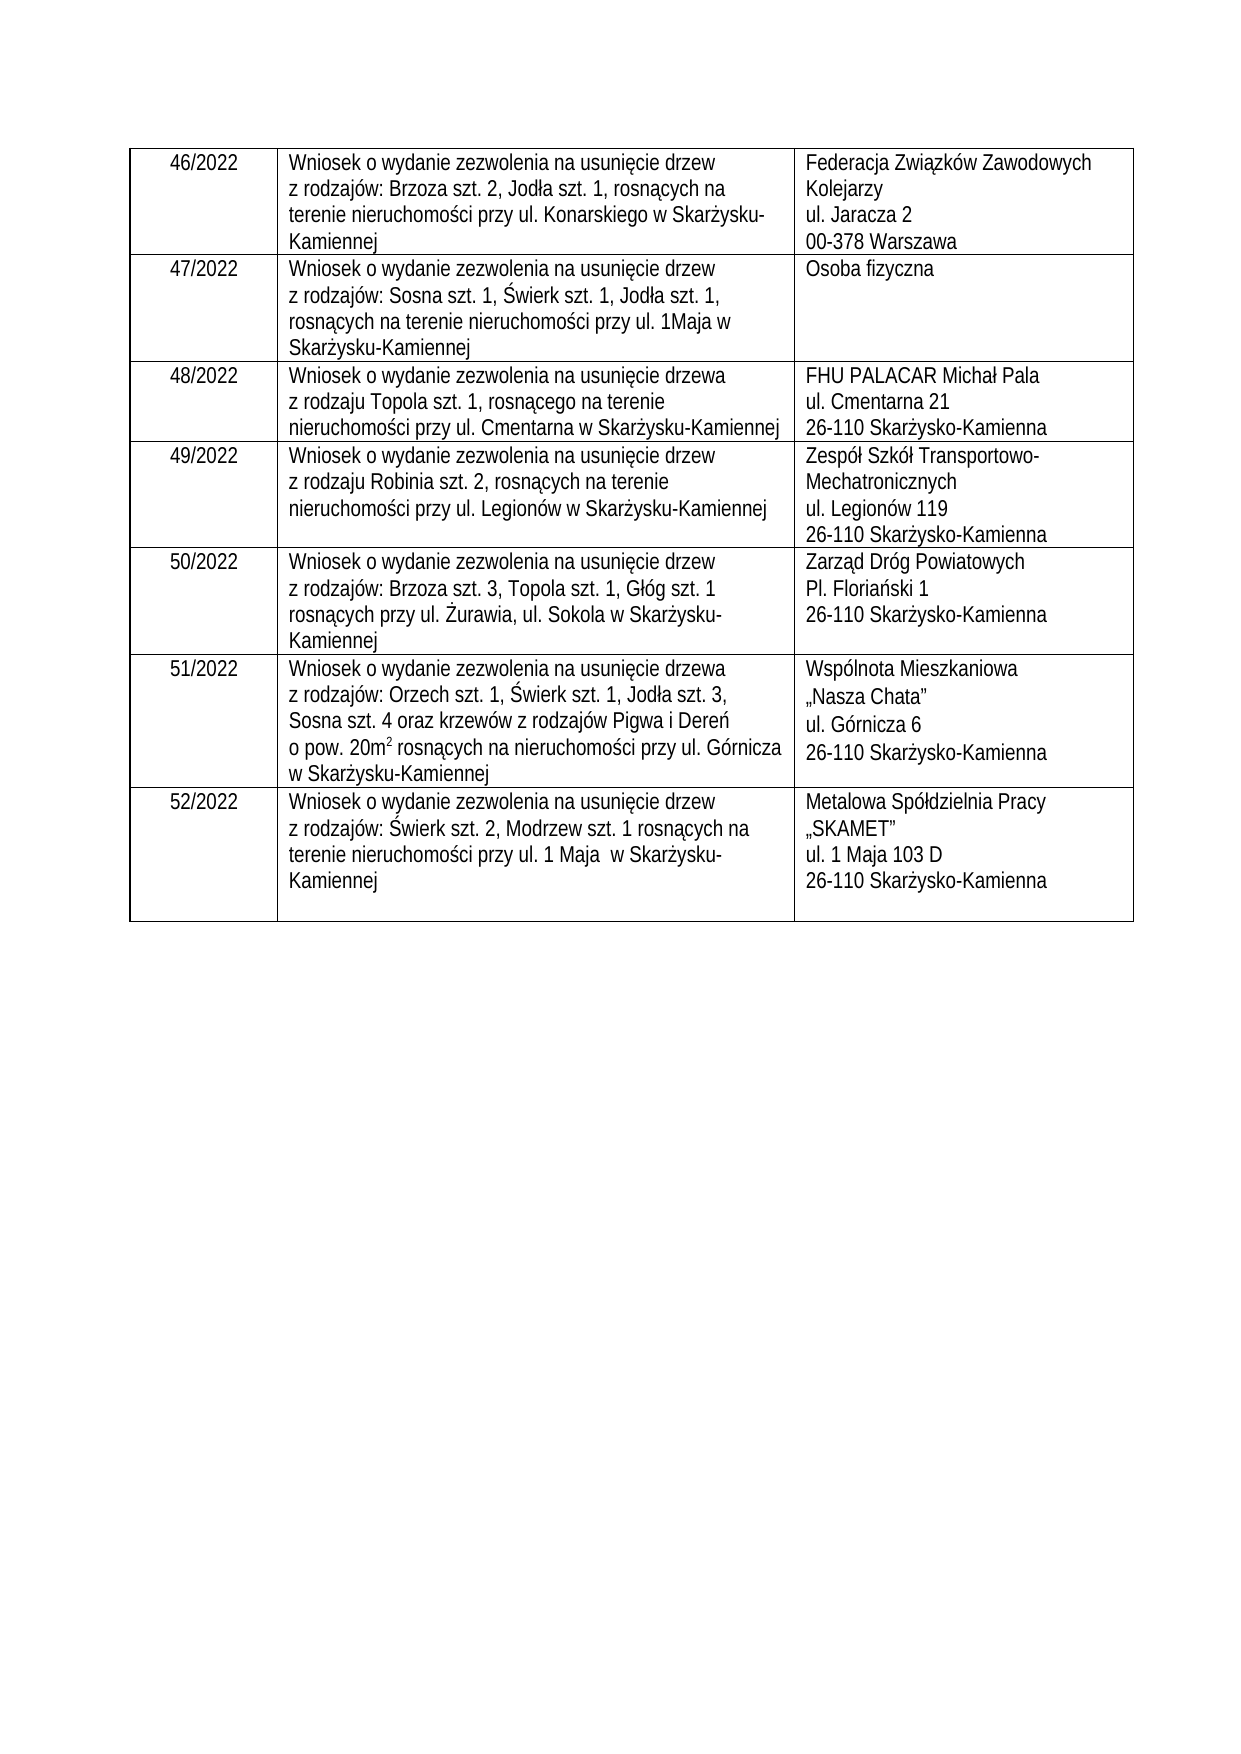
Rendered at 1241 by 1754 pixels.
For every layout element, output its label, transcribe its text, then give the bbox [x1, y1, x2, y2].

table_cell Wniosek o wydanie zezwolenia na usunięcie drzewa z rodzaju Topola szt. 1, rosnącego na terenie nieruchomości przy ul. Cmentarna w Skarżysku-Kamiennej [278, 362, 794, 441]
table_cell Osoba fizyczna [795, 255, 1133, 361]
table_cell Wniosek o wydanie zezwolenia na usunięcie drzew z rodzajów: Sosna szt. 1, Świerk szt. 1, Jodła szt. 1, rosnących na terenie nieruchomości przy ul. 1Maja w Skarżysku-Kamiennej [278, 255, 794, 361]
table_cell Wspólnota Mieszkaniowa „Nasza Chata” ul. Górnicza 6 26-110 Skarżysko-Kamienna [795, 655, 1133, 787]
table_cell Federacja Związków Zawodowych Kolejarzy ul. Jaracza 2 00-378 Warszawa [795, 149, 1133, 254]
table_cell Wniosek o wydanie zezwolenia na usunięcie drzew z rodzaju Robinia szt. 2, rosnących na terenie nieruchomości przy ul. Legionów w Skarżysku-Kamiennej [278, 442, 794, 547]
table_cell Wniosek o wydanie zezwolenia na usunięcie drzewa z rodzajów: Orzech szt. 1, Świerk szt. 1, Jodła szt. 3, Sosna szt. 4 oraz krzewów z rodzajów Pigwa i Dereń o pow. 20m2 rosnących na nieruchomości przy ul. Górnicza w Skarżysku-Kamiennej [278, 655, 794, 787]
table_cell 51/2022 [131, 655, 277, 787]
table_cell Zespół Szkół Transportowo-Mechatronicznych ul. Legionów 119 26-110 Skarżysko-Kamienna [795, 442, 1133, 547]
table_cell 46/2022 [131, 149, 277, 254]
table_cell Wniosek o wydanie zezwolenia na usunięcie drzew z rodzajów: Brzoza szt. 3, Topola szt. 1, Głóg szt. 1 rosnących przy ul. Żurawia, ul. Sokola w Skarżysku-Kamiennej [278, 548, 794, 654]
table_cell 49/2022 [131, 442, 277, 547]
table_cell 52/2022 [131, 788, 277, 921]
table_cell 48/2022 [131, 362, 277, 441]
table_cell 50/2022 [131, 548, 277, 654]
table_cell Zarząd Dróg Powiatowych Pl. Floriański 1 26-110 Skarżysko-Kamienna [795, 548, 1133, 654]
table_cell FHU PALACAR Michał Pala ul. Cmentarna 21 26-110 Skarżysko-Kamienna [795, 362, 1133, 441]
table_cell 47/2022 [131, 255, 277, 361]
table_cell Wniosek o wydanie zezwolenia na usunięcie drzew z rodzajów: Brzoza szt. 2, Jodła szt. 1, rosnących na terenie nieruchomości przy ul. Konarskiego w Skarżysku-Kamiennej [278, 149, 794, 254]
table_cell Wniosek o wydanie zezwolenia na usunięcie drzew z rodzajów: Świerk szt. 2, Modrzew szt. 1 rosnących na terenie nieruchomości przy ul. 1 Maja w Skarżysku-Kamiennej [278, 788, 794, 921]
table_cell Metalowa Spółdzielnia Pracy „SKAMET” ul. 1 Maja 103 D 26-110 Skarżysko-Kamienna [795, 788, 1133, 921]
